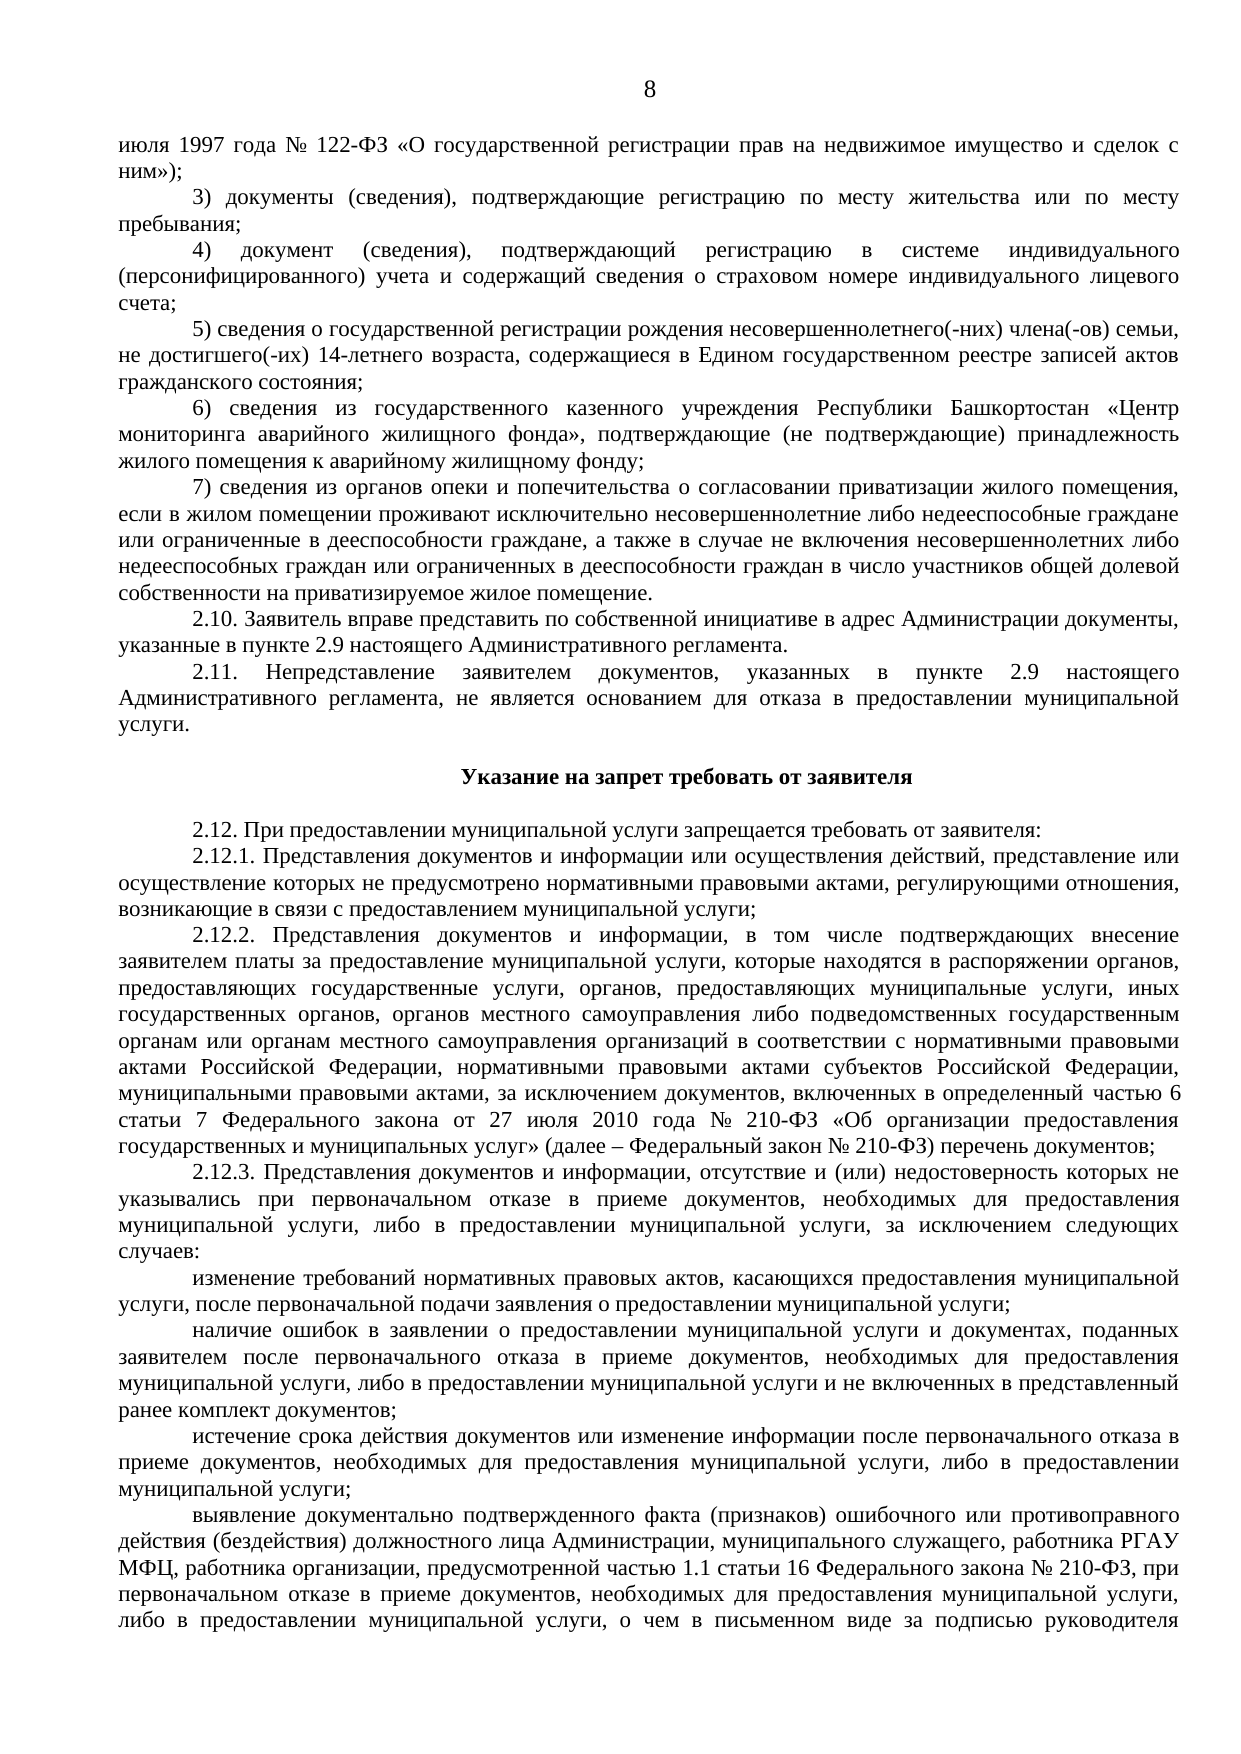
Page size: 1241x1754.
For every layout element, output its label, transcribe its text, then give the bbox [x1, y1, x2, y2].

text 2.12.2. Представления документов и информации, в том числе подтверждающих внесение заявителем платы за предоставление муниципальной услуги, которые находятся в распоряжении органов, предоставляющих государственные услуги, органов, предоставляющих муниципальные услуги, иных государственных органов, органов местного самоуправления либо подведомственных государственным органам или органам местного самоуправления организаций в соответствии с нормативными правовыми актами Российской Федерации, нормативными правовыми актами субъектов Российской Федерации, муниципальными правовыми актами, за исключением документов, включенных в определенный частью 6 статьи 7 Федерального закона от 27 июля 2010 года № 210-ФЗ «Об организации предоставления государственных и муниципальных услуг» (далее – Федеральный закон № 210-ФЗ) перечень документов; [118, 921, 1181, 1158]
text 3) документы (сведения), подтверждающие регистрацию по месту жительства или по месту пребывания; [118, 183, 1181, 236]
text истечение срока действия документов или изменение информации после первоначального отказа в приеме документов, необходимых для предоставления муниципальной услуги, либо в предоставлении муниципальной услуги; [118, 1422, 1181, 1501]
text 2.12.1. Представления документов и информации или осуществления действий, представление или осуществление которых не предусмотрено нормативными правовыми актами, регулирующими отношения, возникающие в связи с предоставлением муниципальной услуги; [118, 842, 1181, 921]
text 2.10. Заявитель вправе представить по собственной инициативе в адрес Администрации документы, указанные в пункте 2.9 настоящего Административного регламента. [118, 605, 1181, 658]
text 2.11. Непредставление заявителем документов, указанных в пункте 2.9 настоящего Административного регламента, не является основанием для отказа в предоставлении муниципальной услуги. [118, 658, 1181, 737]
text 5) сведения о государственной регистрации рождения несовершеннолетнего(-них) члена(-ов) семьи, не достигшего(-их) 14-летнего возраста, содержащиеся в Едином государственном реестре записей актов гражданского состояния; [118, 315, 1181, 394]
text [118, 1501, 1181, 1633]
text наличие ошибок в заявлении о предоставлении муниципальной услуги и документах, поданных заявителем после первоначального отказа в приеме документов, необходимых для предоставления муниципальной услуги, либо в предоставлении муниципальной услуги и не включенных в представленный ранее комплект документов; [118, 1317, 1181, 1422]
text 6) сведения из государственного казенного учреждения Республики Башкортостан «Центр мониторинга аварийного жилищного фонда», подтверждающие (не подтверждающие) принадлежность жилого помещения к аварийному жилищному фонду; [118, 394, 1181, 473]
text изменение требований нормативных правовых актов, касающихся предоставления муниципальной услуги, после первоначальной подачи заявления о предоставлении муниципальной услуги; [118, 1264, 1181, 1317]
text Указание на запрет требовать от заявителя [118, 763, 1181, 789]
text 2.12.3. Представления документов и информации, отсутствие и (или) недостоверность которых не указывались при первоначальном отказе в приеме документов, необходимых для предоставления муниципальной услуги, либо в предоставлении муниципальной услуги, за исключением следующих случаев: [118, 1158, 1181, 1264]
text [118, 131, 1181, 183]
text 4) документ (сведения), подтверждающий регистрацию в системе индивидуального (персонифицированного) учета и содержащий сведения о страховом номере индивидуального лицевого счета; [118, 236, 1181, 315]
text 2.12. При предоставлении муниципальной услуги запрещается требовать от заявителя: [118, 816, 1181, 842]
text 7) сведения из органов опеки и попечительства о согласовании приватизации жилого помещения, если в жилом помещении проживают исключительно несовершеннолетние либо недееспособные граждане или ограниченные в дееспособности граждане, а также в случае не включения несовершеннолетних либо недееспособных граждан или ограниченных в дееспособности граждан в число участников общей долевой собственности на приватизируемое жилое помещение. [118, 473, 1181, 605]
